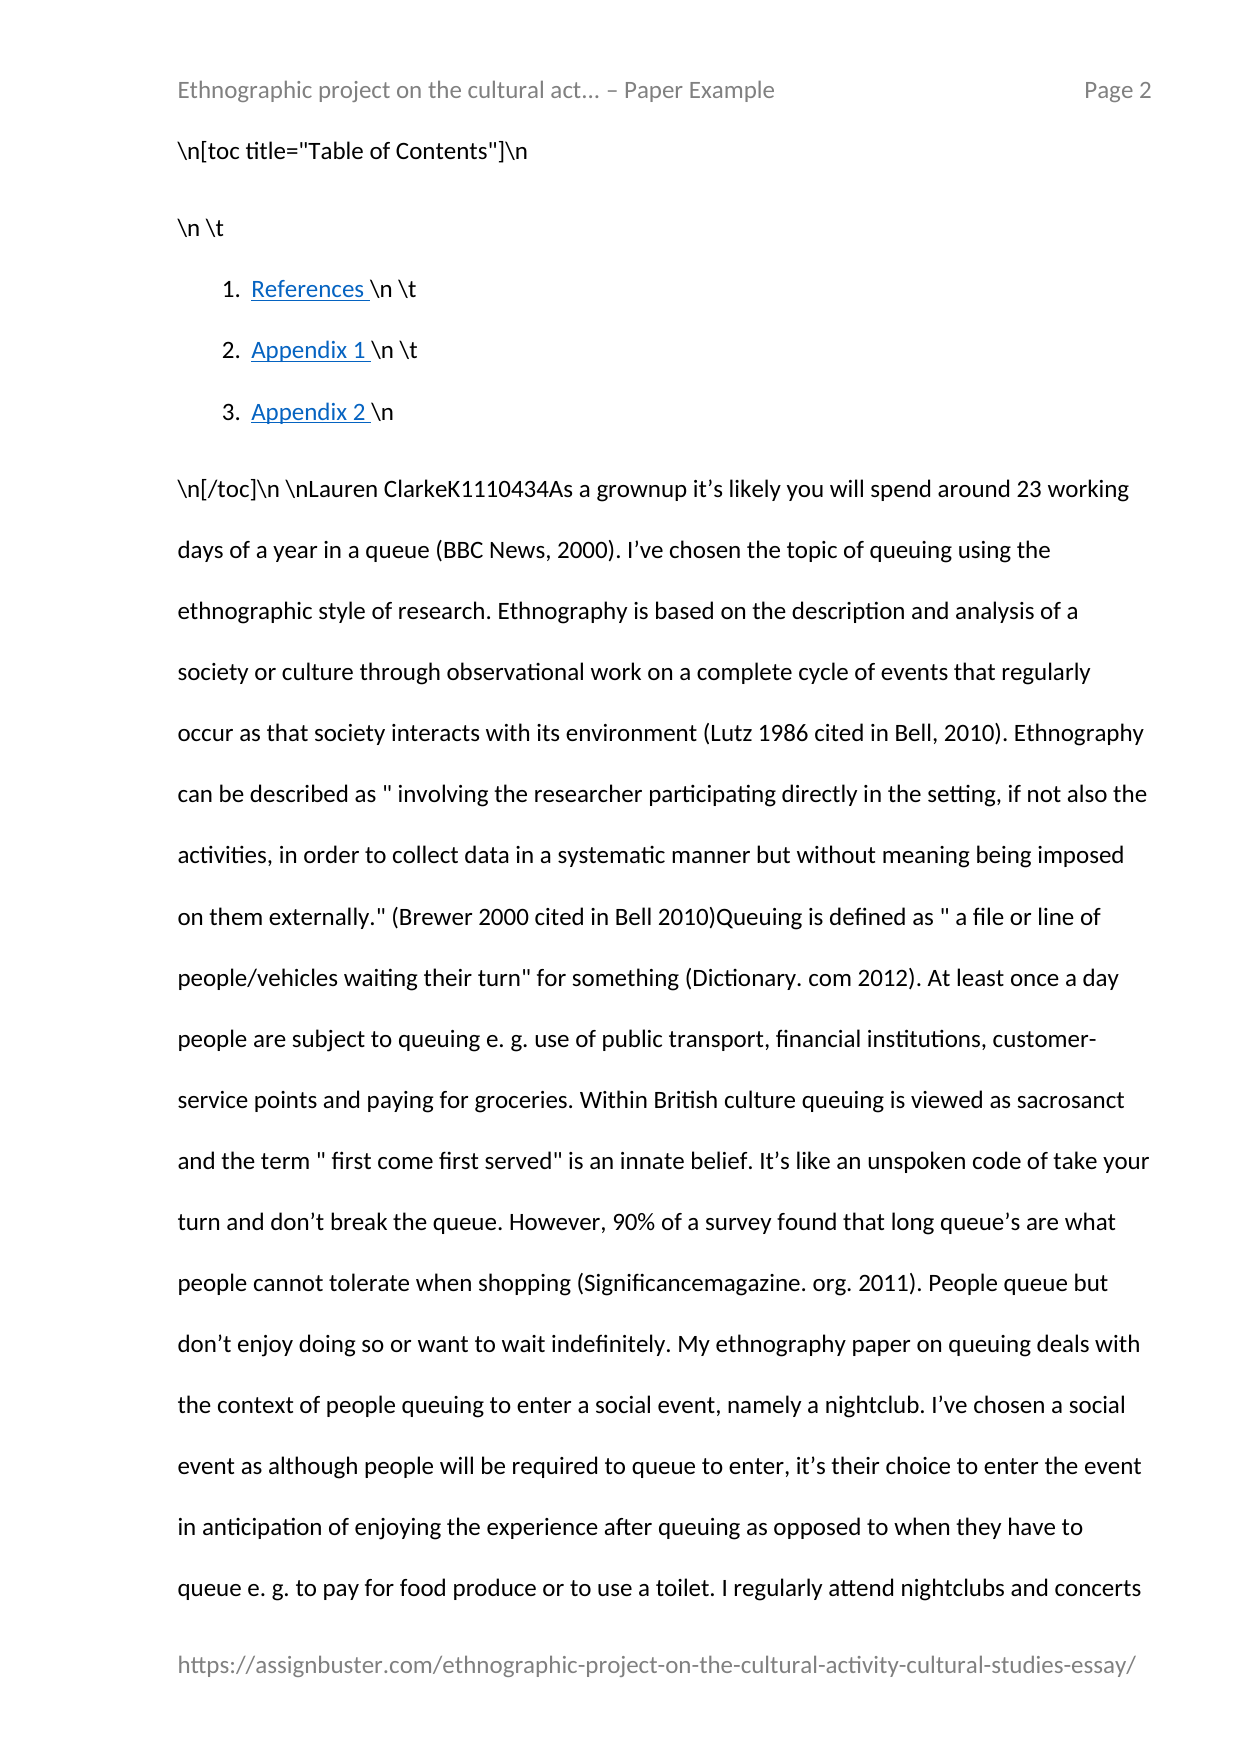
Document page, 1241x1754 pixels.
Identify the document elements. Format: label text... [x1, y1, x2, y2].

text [177, 473, 1152, 1603]
text \n[toc title="Table of Contents"]\n [177, 135, 1152, 165]
list \n \t [177, 212, 1152, 243]
list Appendix 2 \n [222, 396, 1152, 426]
list References \n \t [222, 273, 1152, 304]
list Appendix 1 \n \t [222, 334, 1152, 365]
